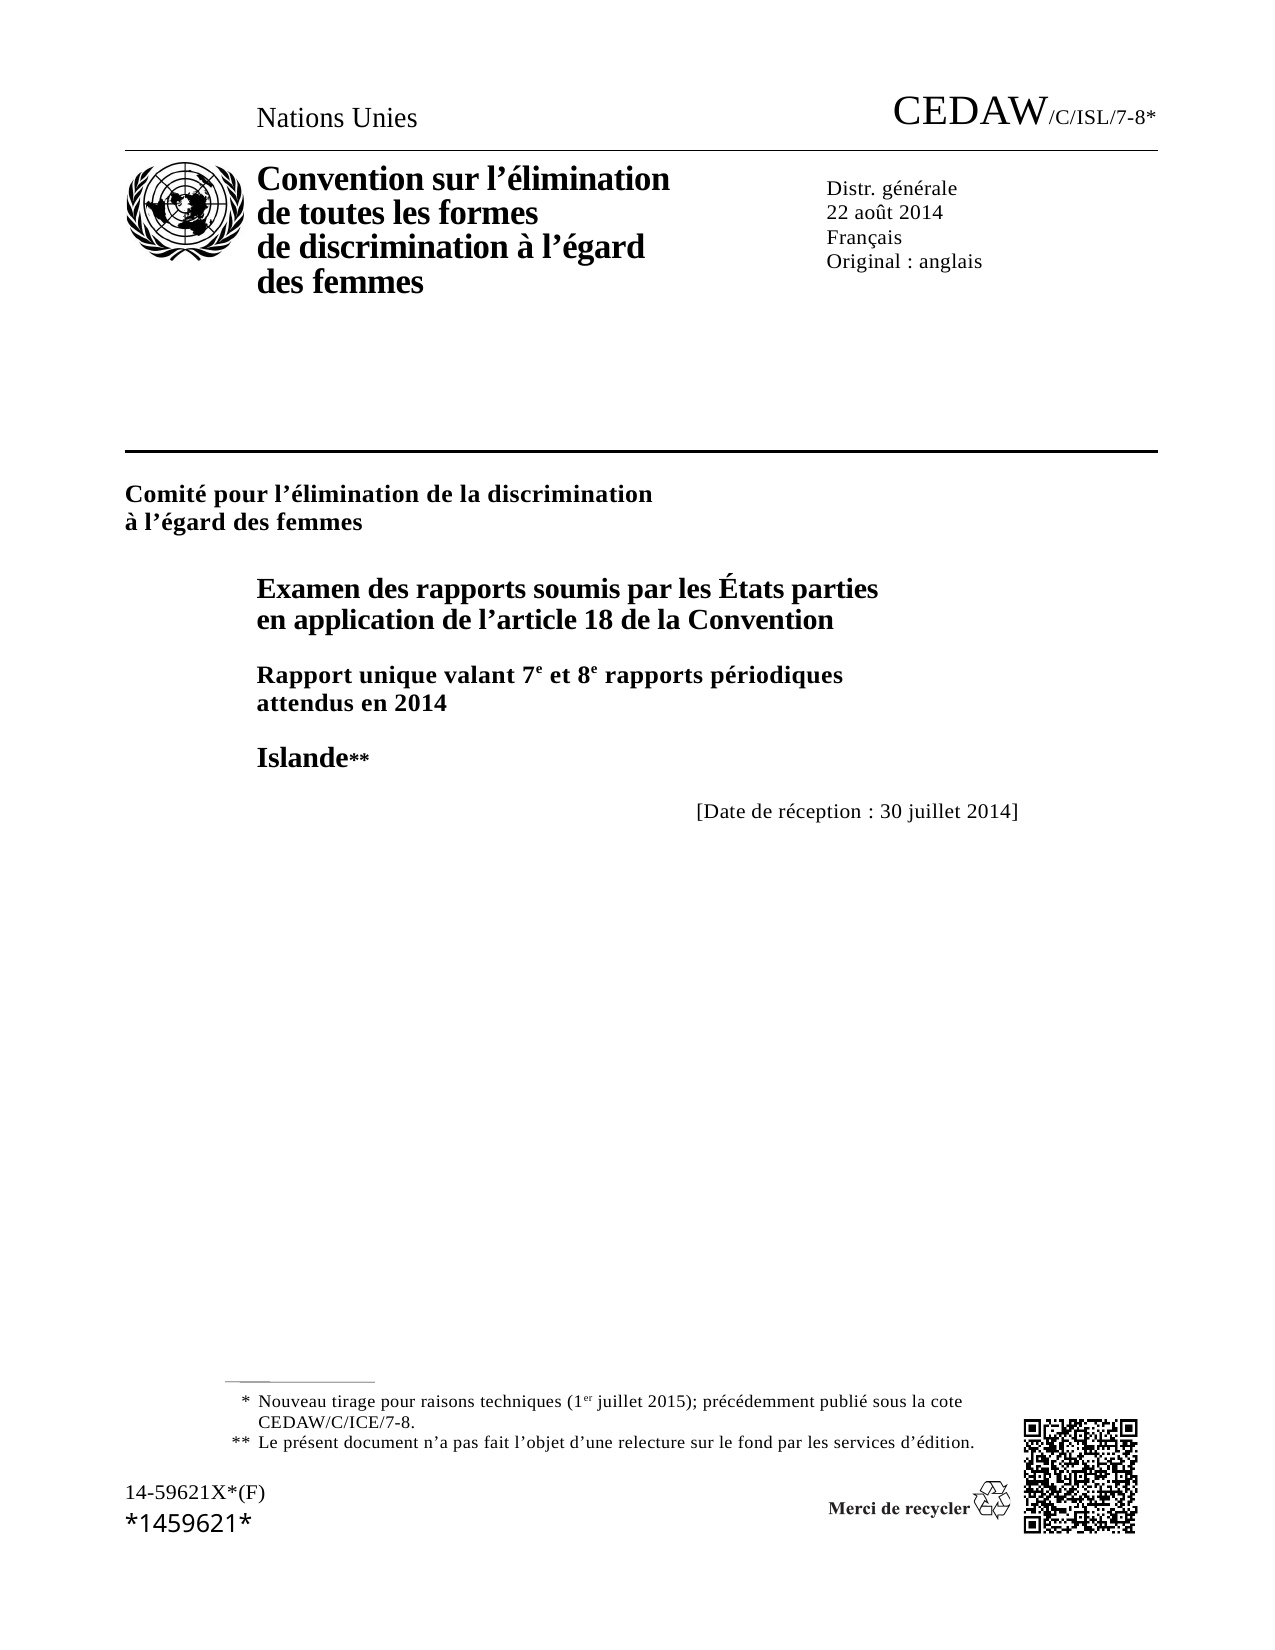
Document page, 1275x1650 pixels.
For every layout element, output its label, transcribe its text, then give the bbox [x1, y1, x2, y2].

picture [828, 1481, 1011, 1520]
text ** Le présent document n’a pas fait l’objet d’une relecture sur le fond par les services d’édition. [198, 1432, 1015, 1452]
picture [126, 162, 244, 261]
text * Nouveau tirage pour raisons techniques (1er juillet 2015); précédemment publié sous la cote CEDAW/C/ICE/7-8. [198, 1391, 1015, 1432]
text Rapport unique valant 7e et 8e rapports périodiques attendus en 2014 [124, 661, 1019, 717]
text [Date de réception : 30 juillet 2014] [256, 798, 1018, 823]
text Comité pour l’élimination de la discrimination à l’égard des femmes [124, 479, 1151, 536]
text Islande** [124, 742, 1019, 773]
text Examen des rapports soumis par les États parties en application de l’article 18 de la Convention [124, 573, 1019, 636]
picture [1023, 1419, 1138, 1534]
